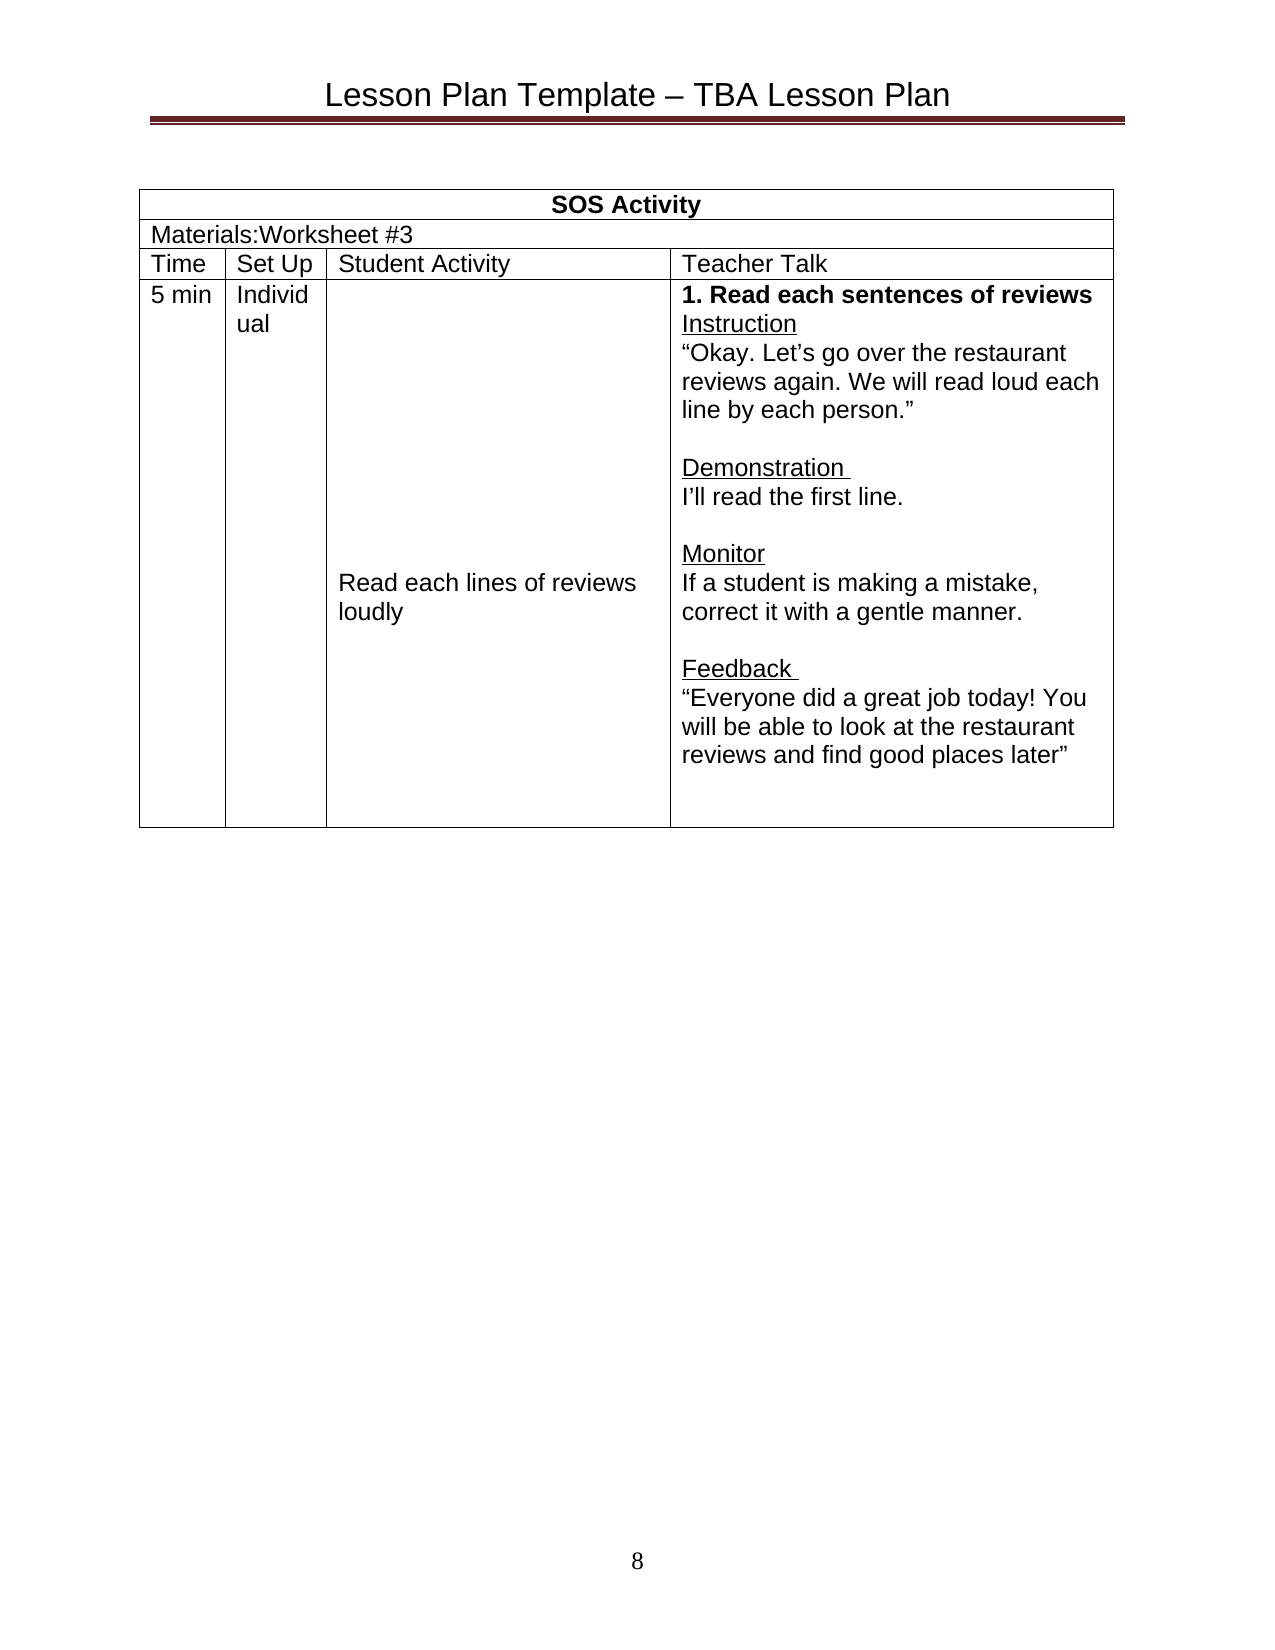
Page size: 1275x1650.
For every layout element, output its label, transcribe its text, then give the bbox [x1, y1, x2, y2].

table_cell Read each lines of reviews loudly [327, 280, 670, 827]
table_cell Time [140, 249, 225, 279]
table_cell Teacher Talk [671, 249, 1113, 279]
table_header SOS Activity [140, 190, 1113, 218]
table_cell Set Up [226, 249, 326, 279]
table_cell Student Activity [327, 249, 670, 279]
table_cell Materials:Worksheet #3 [140, 220, 1113, 248]
table_cell 5 min [140, 280, 225, 827]
table_cell Individual [226, 280, 326, 827]
table_cell 1. Read each sentences of reviews Instruction “Okay. Let’s go over the restaurant reviews again. We will read loud each line by each person.” Demonstration I’ll read the first line. Monitor If a student is making a mistake, correct it with a gentle manner. Feedback “Everyone did a great job today! You will be able to look at the restaurant reviews and find good places later” [671, 280, 1113, 827]
